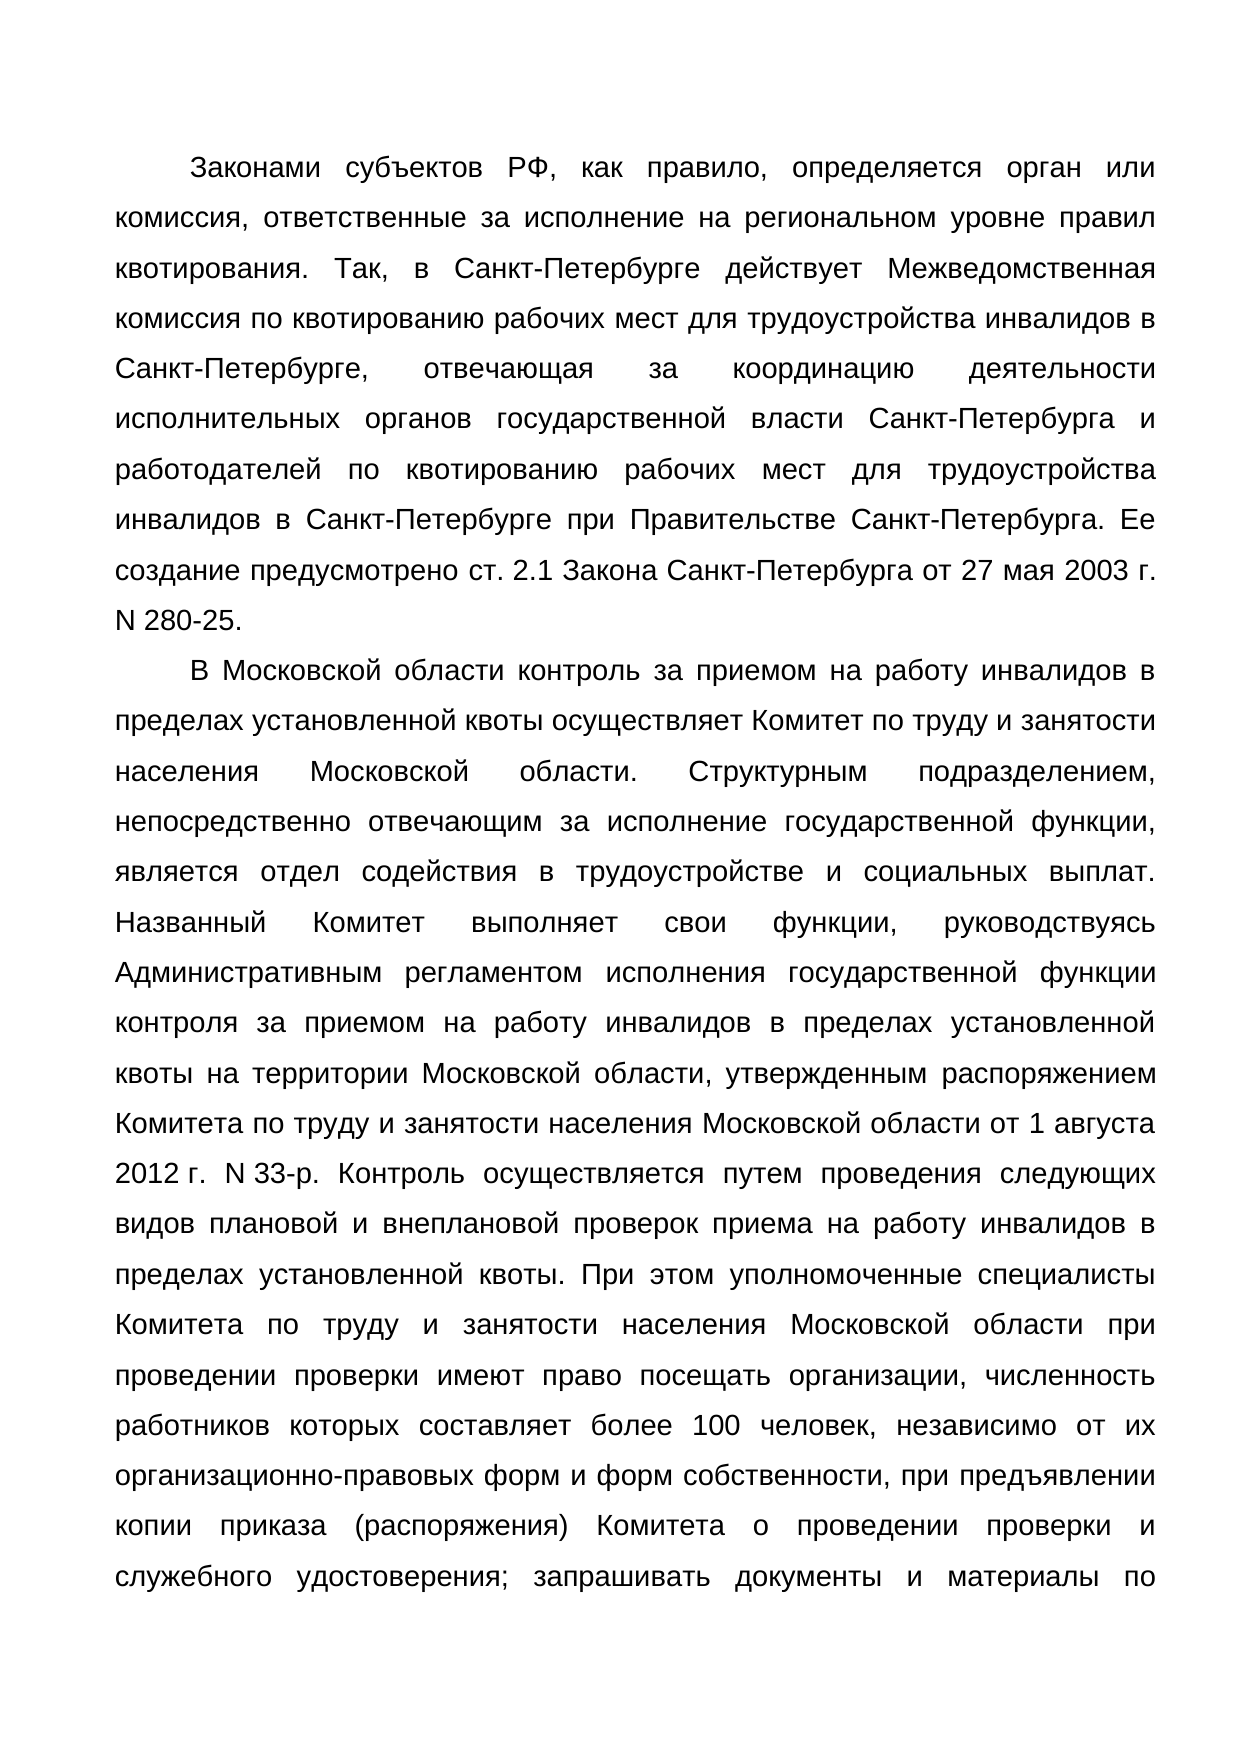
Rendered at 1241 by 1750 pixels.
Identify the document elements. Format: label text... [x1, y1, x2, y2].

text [114, 653, 1157, 1592]
text Законами субъектов РФ, как правило, определяется орган или комиссия, ответственные за исполнение на региональном уровне правил квотирования. Так, в Санкт-Петербурге действует Межведомственная комиссия по квотированию рабочих мест для трудоустройства инвалидов в Санкт-Петербурге, отвечающая за координацию деятельности исполнительных органов государственной власти Санкт-Петербурга и работодателей по квотированию рабочих мест для трудоустройства инвалидов в Санкт-Петербурге при Правительстве Санкт-Петербурга. Ее создание предусмотрено ст. 2.1 Закона Санкт-Петербурга от 27 мая 2003 г. N 280-25. [114, 150, 1157, 636]
